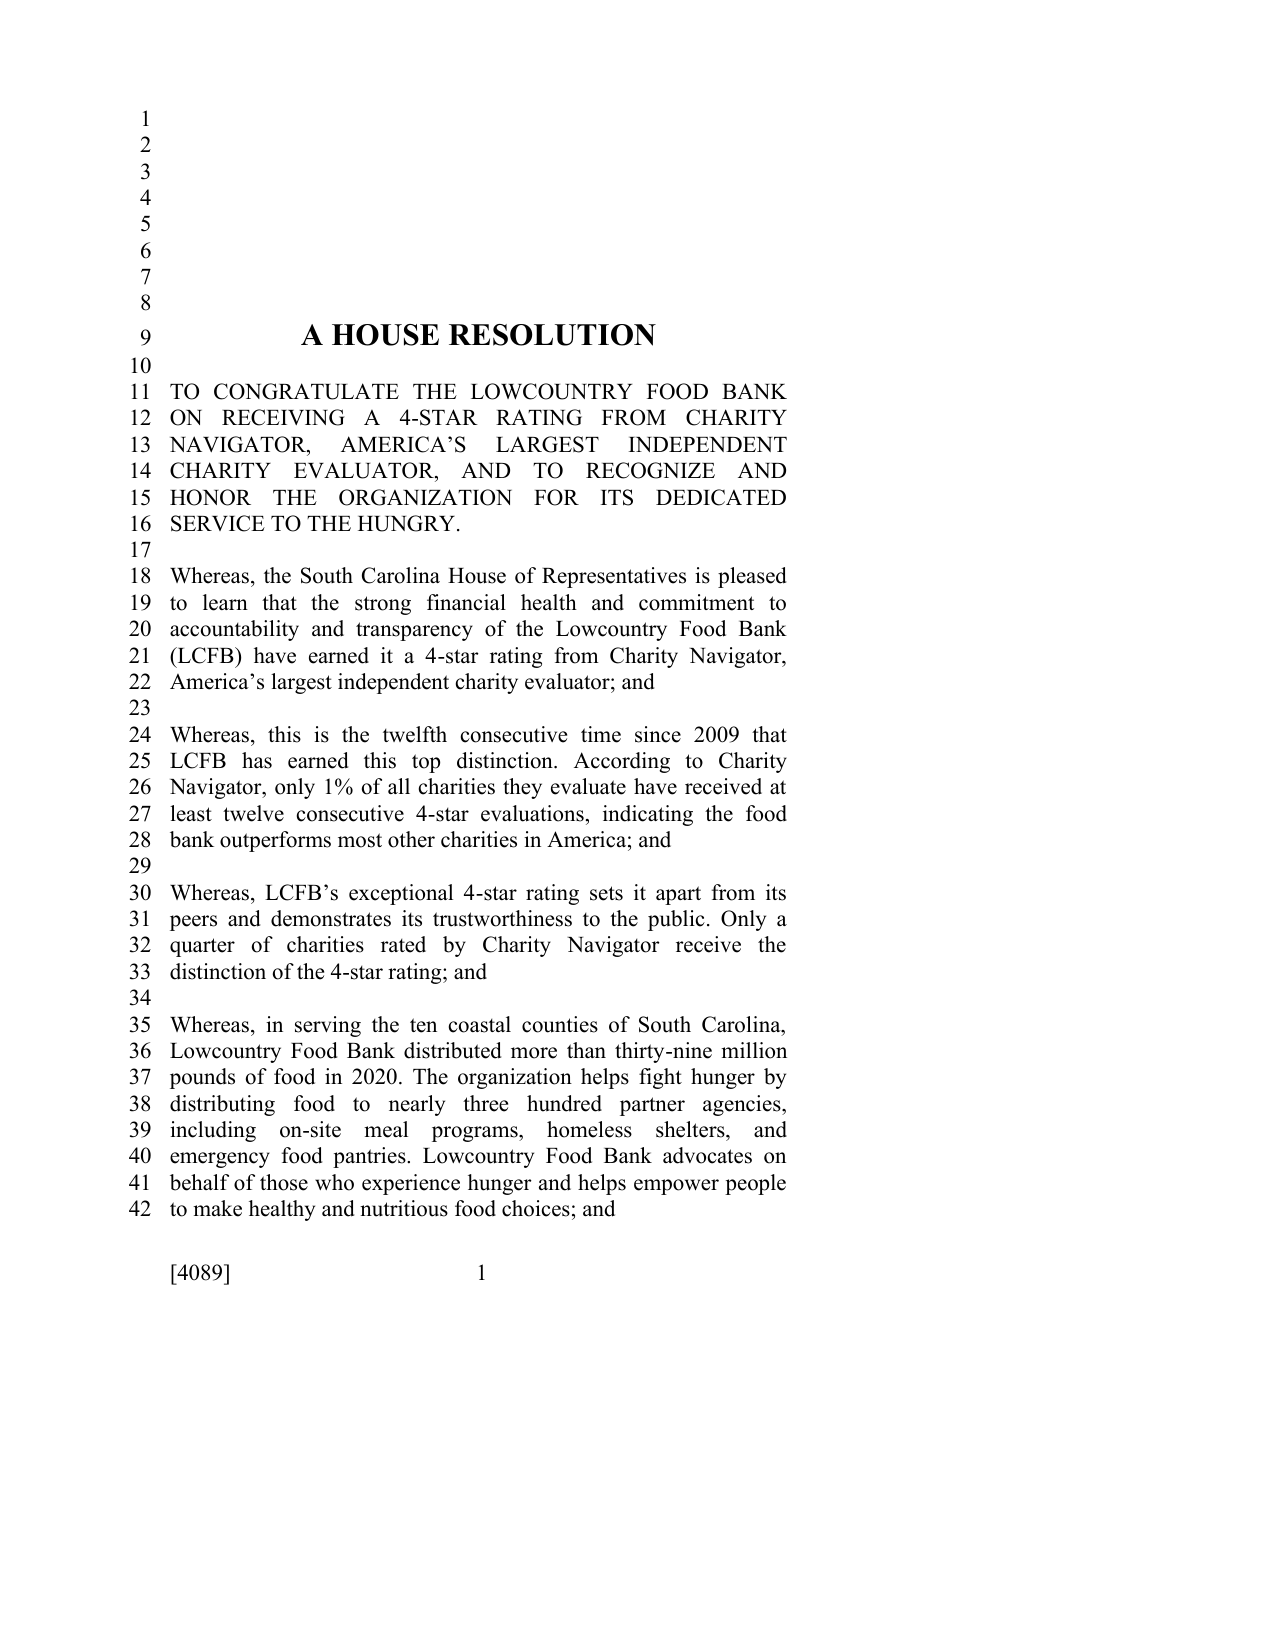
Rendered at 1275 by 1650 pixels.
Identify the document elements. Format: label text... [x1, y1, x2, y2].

text TO CONGRATULATE THE LOWCOUNTRY FOOD BANK ON RECEIVING A 4-STAR RATING FROM CHARITY NAVIGATOR, AMERICA’S LARGEST INDEPENDENT CHARITY EVALUATOR, AND TO RECOGNIZE AND HONOR THE ORGANIZATION FOR ITS DEDICATED SERVICE TO THE HUNGRY. [169, 378, 787, 536]
text Whereas, LCFB’s exceptional 4-star rating sets it apart from its peers and demonstrates its trustworthiness to the public. Only a quarter of charities rated by Charity Navigator receive the distinction of the 4-star rating; and [169, 879, 787, 984]
text Whereas, in serving the ten coastal counties of South Carolina, Lowcountry Food Bank distributed more than thirty-nine million pounds of food in 2020. The organization helps fight hunger by distributing food to nearly three hundred partner agencies, including on-site meal programs, homeless shelters, and emergency food pantries. Lowcountry Food Bank advocates on behalf of those who experience hunger and helps empower people to make healthy and nutritious food choices; and [169, 1011, 787, 1221]
text Whereas, this is the twelfth consecutive time since 2009 that LCFB has earned this top distinction. According to Charity Navigator, only 1% of all charities they evaluate have received at least twelve consecutive 4-star evaluations, indicating the food bank outperforms most other charities in America; and [169, 721, 787, 852]
text Whereas, the South Carolina House of Representatives is pleased to learn that the strong financial health and commitment to accountability and transparency of the Lowcountry Food Bank (LCFB) have earned it a 4-star rating from Charity Navigator, America’s largest independent charity evaluator; and [169, 563, 787, 694]
text A HOUSE RESOLUTION [169, 316, 787, 352]
